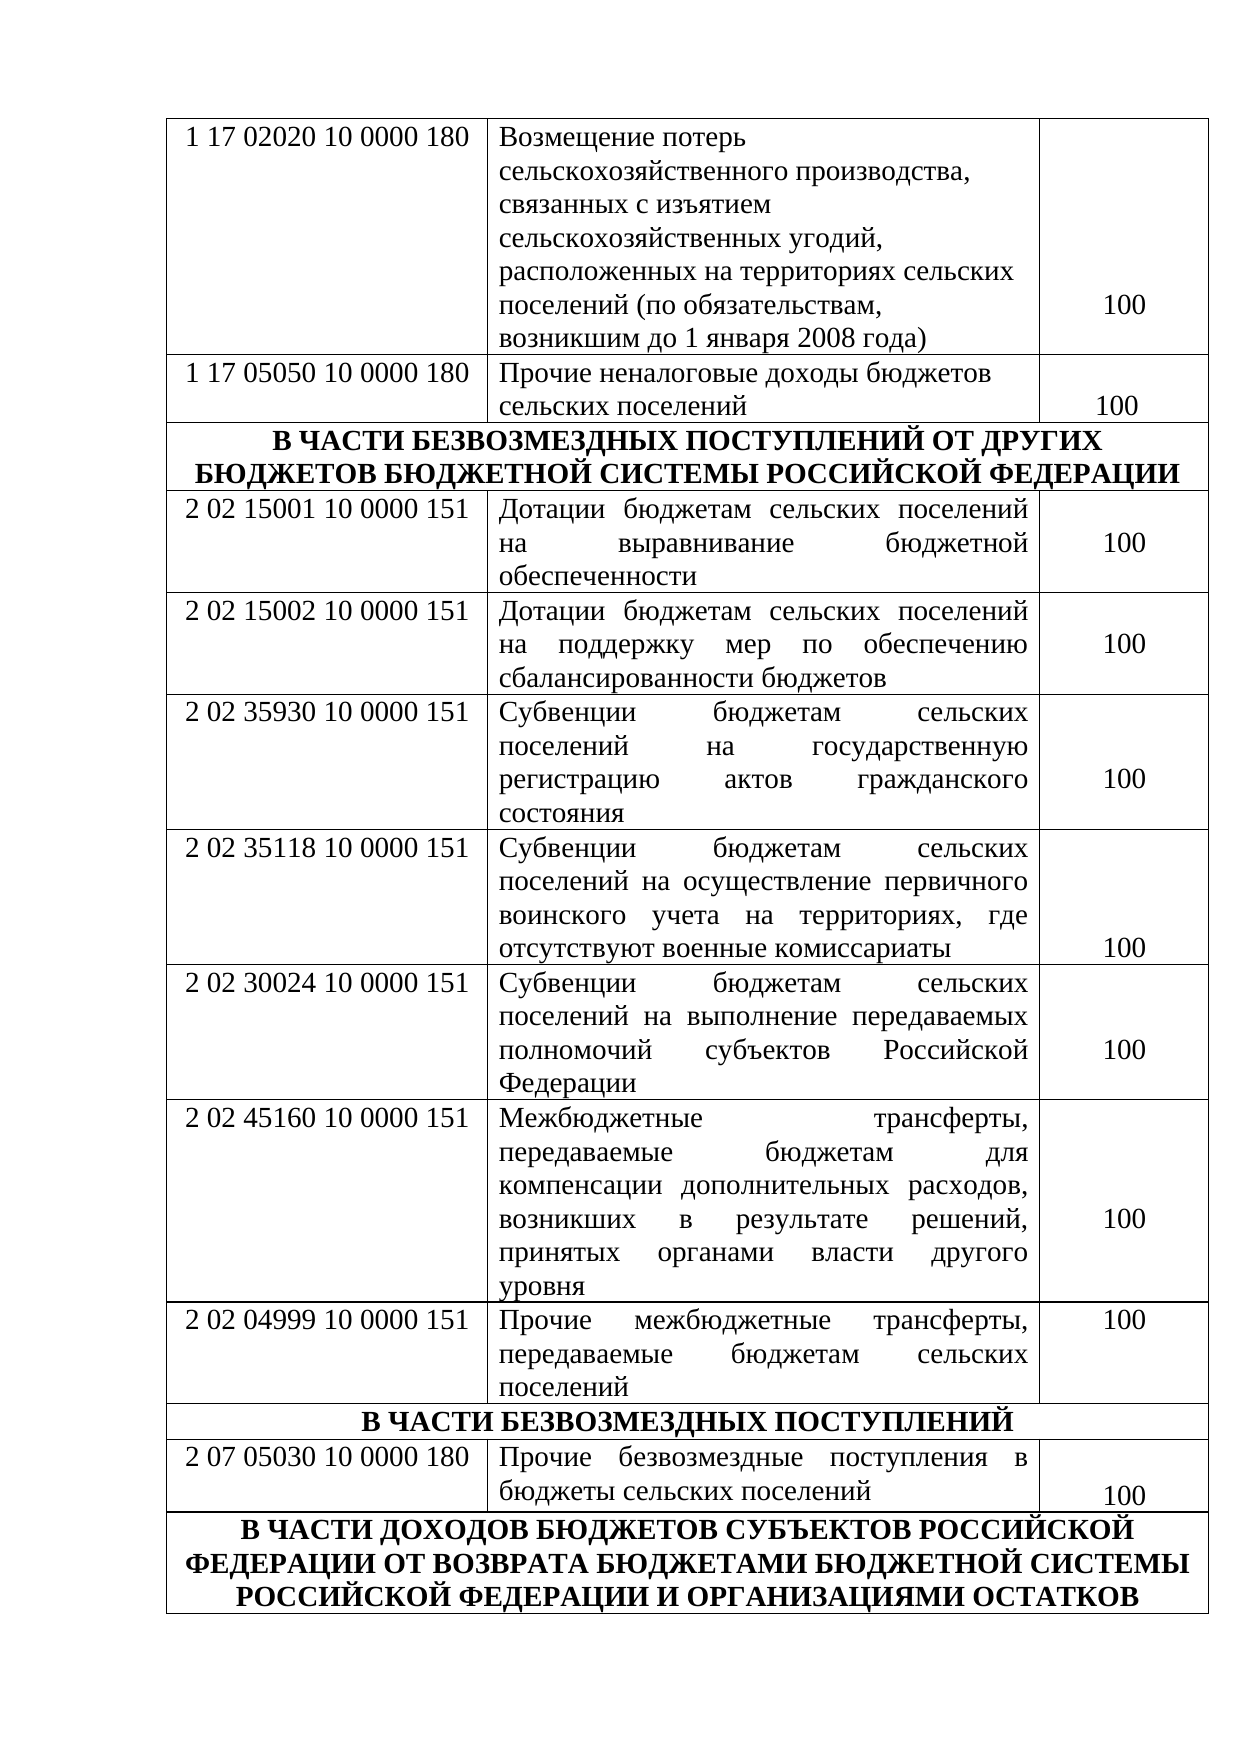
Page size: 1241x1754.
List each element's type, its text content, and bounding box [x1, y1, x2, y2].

table_cell 100 [1040, 593, 1208, 693]
table_cell В ЧАСТИ БЕЗВОЗМЕЗДНЫХ ПОСТУПЛЕНИЙ ОТ ДРУГИХ БЮДЖЕТОВ БЮДЖЕТНОЙ СИСТЕМЫ РОССИЙСКОЙ ФЕДЕРАЦИИ [167, 423, 1208, 490]
table_cell 2 02 45160 10 0000 151 [167, 1100, 487, 1301]
table_cell 1 17 02020 10 0000 180 [167, 119, 487, 354]
table_cell Прочие межбюджетные трансферты, передаваемые бюджетам сельских поселений [488, 1303, 1039, 1403]
table_cell 100 [1040, 1303, 1208, 1403]
table_cell 100 [1040, 1100, 1208, 1301]
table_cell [167, 1513, 1208, 1613]
table_cell 100 [1040, 965, 1208, 1099]
table_cell 100 [1040, 695, 1208, 829]
table_cell 2 02 35930 10 0000 151 [167, 695, 487, 829]
table_cell 100 [1040, 830, 1208, 964]
table_cell 2 02 04999 10 0000 151 [167, 1303, 487, 1403]
table_cell 2 02 30024 10 0000 151 [167, 965, 487, 1099]
table_cell 2 02 15002 10 0000 151 [167, 593, 487, 693]
table_cell 100 [1040, 491, 1208, 592]
table_cell Субвенции бюджетам сельских поселений на выполнение передаваемых полномочий субъектов Российской Федерации [488, 965, 1039, 1099]
table_cell Межбюджетные трансферты, передаваемые бюджетам для компенсации дополнительных расходов, возникших в результате решений, принятых органами власти другого уровня [488, 1100, 1039, 1301]
table_cell Прочие неналоговые доходы бюджетов сельских поселений [488, 355, 1039, 422]
table_cell 2 02 15001 10 0000 151 [167, 491, 487, 592]
table_cell Прочие безвозмездные поступления в бюджеты сельских поселений [488, 1440, 1039, 1511]
table_cell Возмещение потерь сельскохозяйственного производства, связанных с изъятием сельскохозяйственных угодий, расположенных на территориях сельских поселений (по обязательствам, возникшим до 1 января 2008 года) [488, 119, 1039, 354]
table_cell Субвенции бюджетам сельских поселений на государственную регистрацию актов гражданского состояния [488, 695, 1039, 829]
table_cell Субвенции бюджетам сельских поселений на осуществление первичного воинского учета на территориях, где отсутствуют военные комиссариаты [488, 830, 1039, 964]
table_cell 100 [1040, 355, 1208, 422]
table_cell 2 02 35118 10 0000 151 [167, 830, 487, 964]
table_cell В ЧАСТИ БЕЗВОЗМЕЗДНЫХ ПОСТУПЛЕНИЙ [167, 1404, 1208, 1438]
table_cell Дотации бюджетам сельских поселений на поддержку мер по обеспечению сбалансированности бюджетов [488, 593, 1039, 693]
table_cell 100 [1040, 119, 1208, 354]
table_cell 100 [1040, 1440, 1208, 1511]
table_cell 1 17 05050 10 0000 180 [167, 355, 487, 422]
table_cell Дотации бюджетам сельских поселений на выравнивание бюджетной обеспеченности [488, 491, 1039, 592]
table_cell 2 07 05030 10 0000 180 [167, 1440, 487, 1511]
